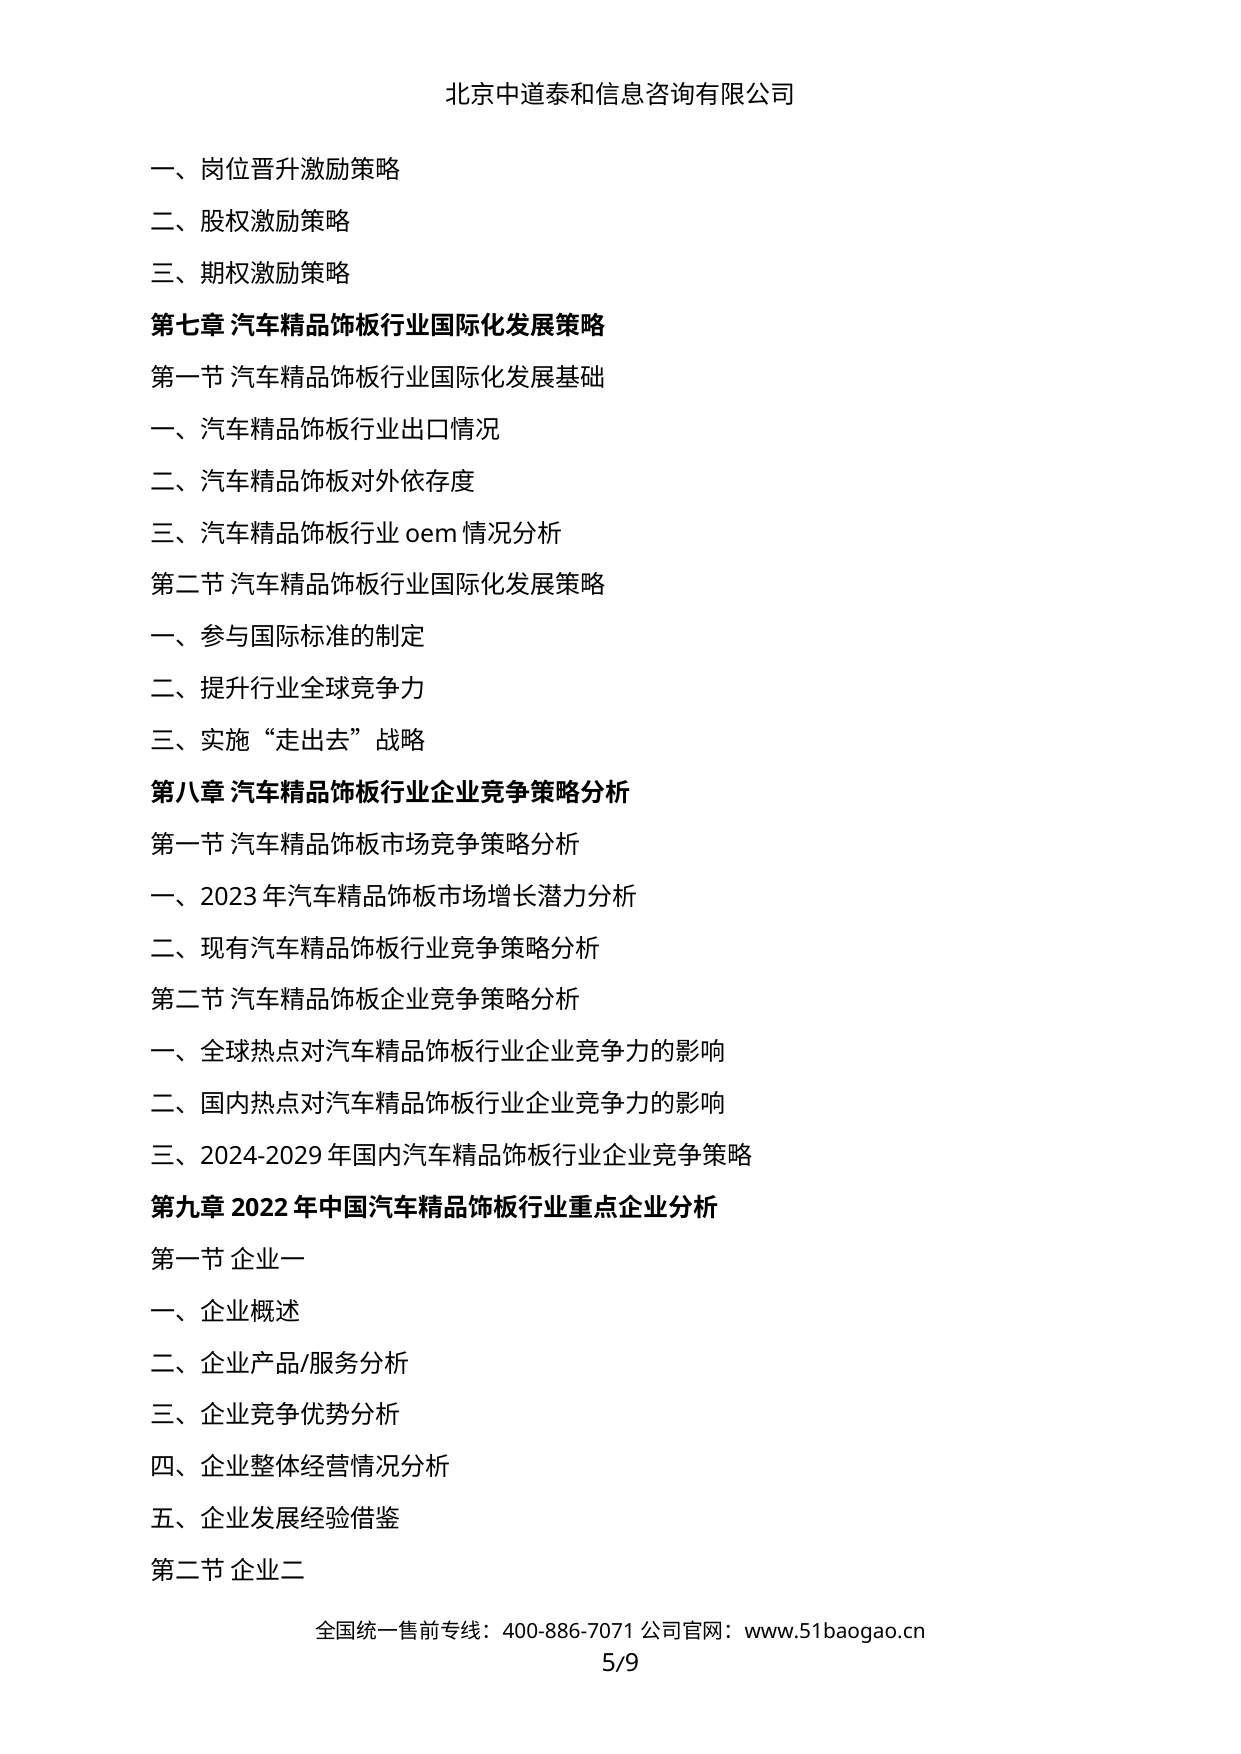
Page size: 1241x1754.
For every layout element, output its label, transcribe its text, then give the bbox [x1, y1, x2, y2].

text 三、汽车精品饰板行业oem情况分析 [150, 513, 1090, 549]
text 四、企业整体经营情况分析 [150, 1447, 1090, 1483]
text 二、国内热点对汽车精品饰板行业企业竞争力的影响 [150, 1084, 1090, 1120]
text 一、汽车精品饰板行业出口情况 [150, 409, 1090, 446]
text 二、现有汽车精品饰板行业竞争策略分析 [150, 928, 1090, 964]
text 二、股权激励策略 [150, 202, 1090, 238]
text 第一节 汽车精品饰板市场竞争策略分析 [150, 824, 1090, 861]
text 第八章 汽车精品饰板行业企业竞争策略分析 [150, 772, 1090, 809]
text 一、全球热点对汽车精品饰板行业企业竞争力的影响 [150, 1032, 1090, 1068]
text 五、企业发展经验借鉴 [150, 1499, 1090, 1535]
text 一、岗位晋升激励策略 [150, 150, 1090, 186]
text 第二节 汽车精品饰板行业国际化发展策略 [150, 565, 1090, 601]
text 二、提升行业全球竞争力 [150, 669, 1090, 705]
text 三、期权激励策略 [150, 254, 1090, 290]
text 三、企业竞争优势分析 [150, 1395, 1090, 1431]
text 第九章 2022年中国汽车精品饰板行业重点企业分析 [150, 1187, 1090, 1224]
text 第二节 企业二 [150, 1551, 1090, 1587]
text 三、2024-2029年国内汽车精品饰板行业企业竞争策略 [150, 1136, 1090, 1172]
text 一、企业概述 [150, 1291, 1090, 1327]
text 第一节 汽车精品饰板行业国际化发展基础 [150, 357, 1090, 394]
text 第二节 汽车精品饰板企业竞争策略分析 [150, 980, 1090, 1016]
text 第七章 汽车精品饰板行业国际化发展策略 [150, 306, 1090, 342]
text 三、实施“走出去”战略 [150, 721, 1090, 757]
text 二、企业产品/服务分析 [150, 1343, 1090, 1379]
text 一、2023年汽车精品饰板市场增长潜力分析 [150, 876, 1090, 912]
text 一、参与国际标准的制定 [150, 617, 1090, 653]
text 第一节 企业一 [150, 1239, 1090, 1276]
text 二、汽车精品饰板对外依存度 [150, 461, 1090, 497]
